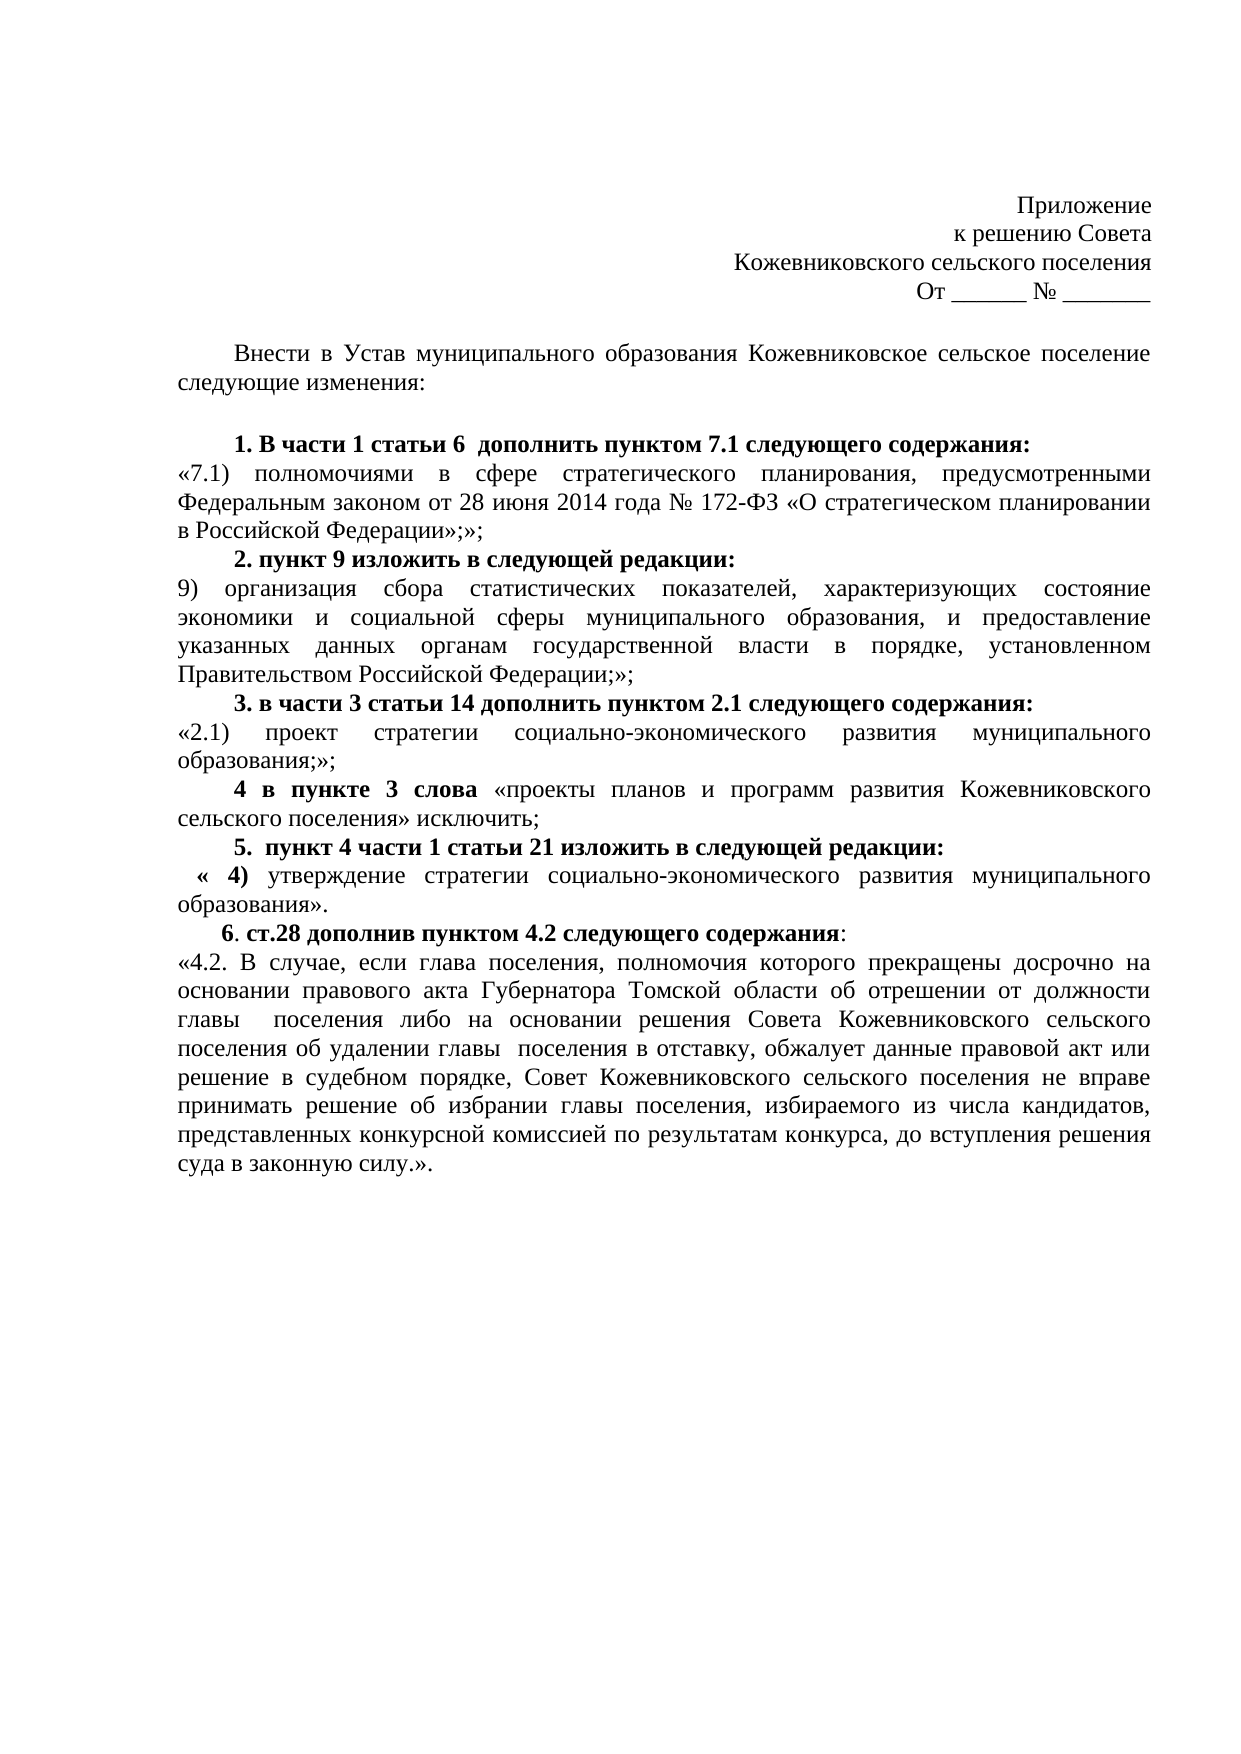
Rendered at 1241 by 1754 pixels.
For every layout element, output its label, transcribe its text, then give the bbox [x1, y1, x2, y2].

text 1. В части 1 статьи 6 дополнить пунктом 7.1 следующего содержания: [177, 429, 1152, 458]
text 2. пункт 9 изложить в следующей редакции: [177, 544, 1152, 573]
text «2.1) проект стратегии социально-экономического развития муниципального образования;»; [177, 717, 1152, 774]
text 4 в пункте 3 слова «проекты планов и программ развития Кожевниковского сельского поселения» исключить; [177, 774, 1152, 832]
text Приложение [177, 190, 1152, 218]
text «7.1) полномочиями в сфере стратегического планирования, предусмотренными Федеральным законом от 28 июня 2014 года № 172-ФЗ «О стратегическом планировании в Российской Федерации»;»; [177, 458, 1152, 544]
text Кожевниковского сельского поселения [177, 247, 1152, 276]
text 9) организация сбора статистических показателей, характеризующих состояние экономики и социальной сферы муниципального образования, и предоставление указанных данных органам государственной власти в порядке, установленном Правительством Российской Федерации;»; [177, 573, 1152, 688]
text 6. ст.28 дополнив пунктом 4.2 следующего содержания: [177, 918, 1152, 947]
text «4.2. В случае, если глава поселения, полномочия которого прекращены досрочно на основании правового акта Губернатора Томской области об отрешении от должности главы поселения либо на основании решения Совета Кожевниковского сельского поселения об удалении главы поселения в отставку, обжалует данные правовой акт или решение в судебном порядке, Совет Кожевниковского сельского поселения не вправе принимать решение об избрании главы поселения, избираемого из числа кандидатов, представленных конкурсной комиссией по результатам конкурса, до вступления решения суда в законную силу.». [177, 947, 1152, 1177]
text Внести в Устав муниципального образования Кожевниковское сельское поселение следующие изменения: [177, 338, 1152, 396]
text 5. пункт 4 части 1 статьи 21 изложить в следующей редакции: [177, 832, 1152, 861]
text От ______ № _______ [177, 276, 1152, 305]
text к решению Совета [177, 218, 1152, 247]
text 3. в части 3 статьи 14 дополнить пунктом 2.1 следующего содержания: [177, 688, 1152, 717]
text « 4) утверждение стратегии социально-экономического развития муниципального образования». [177, 861, 1152, 918]
